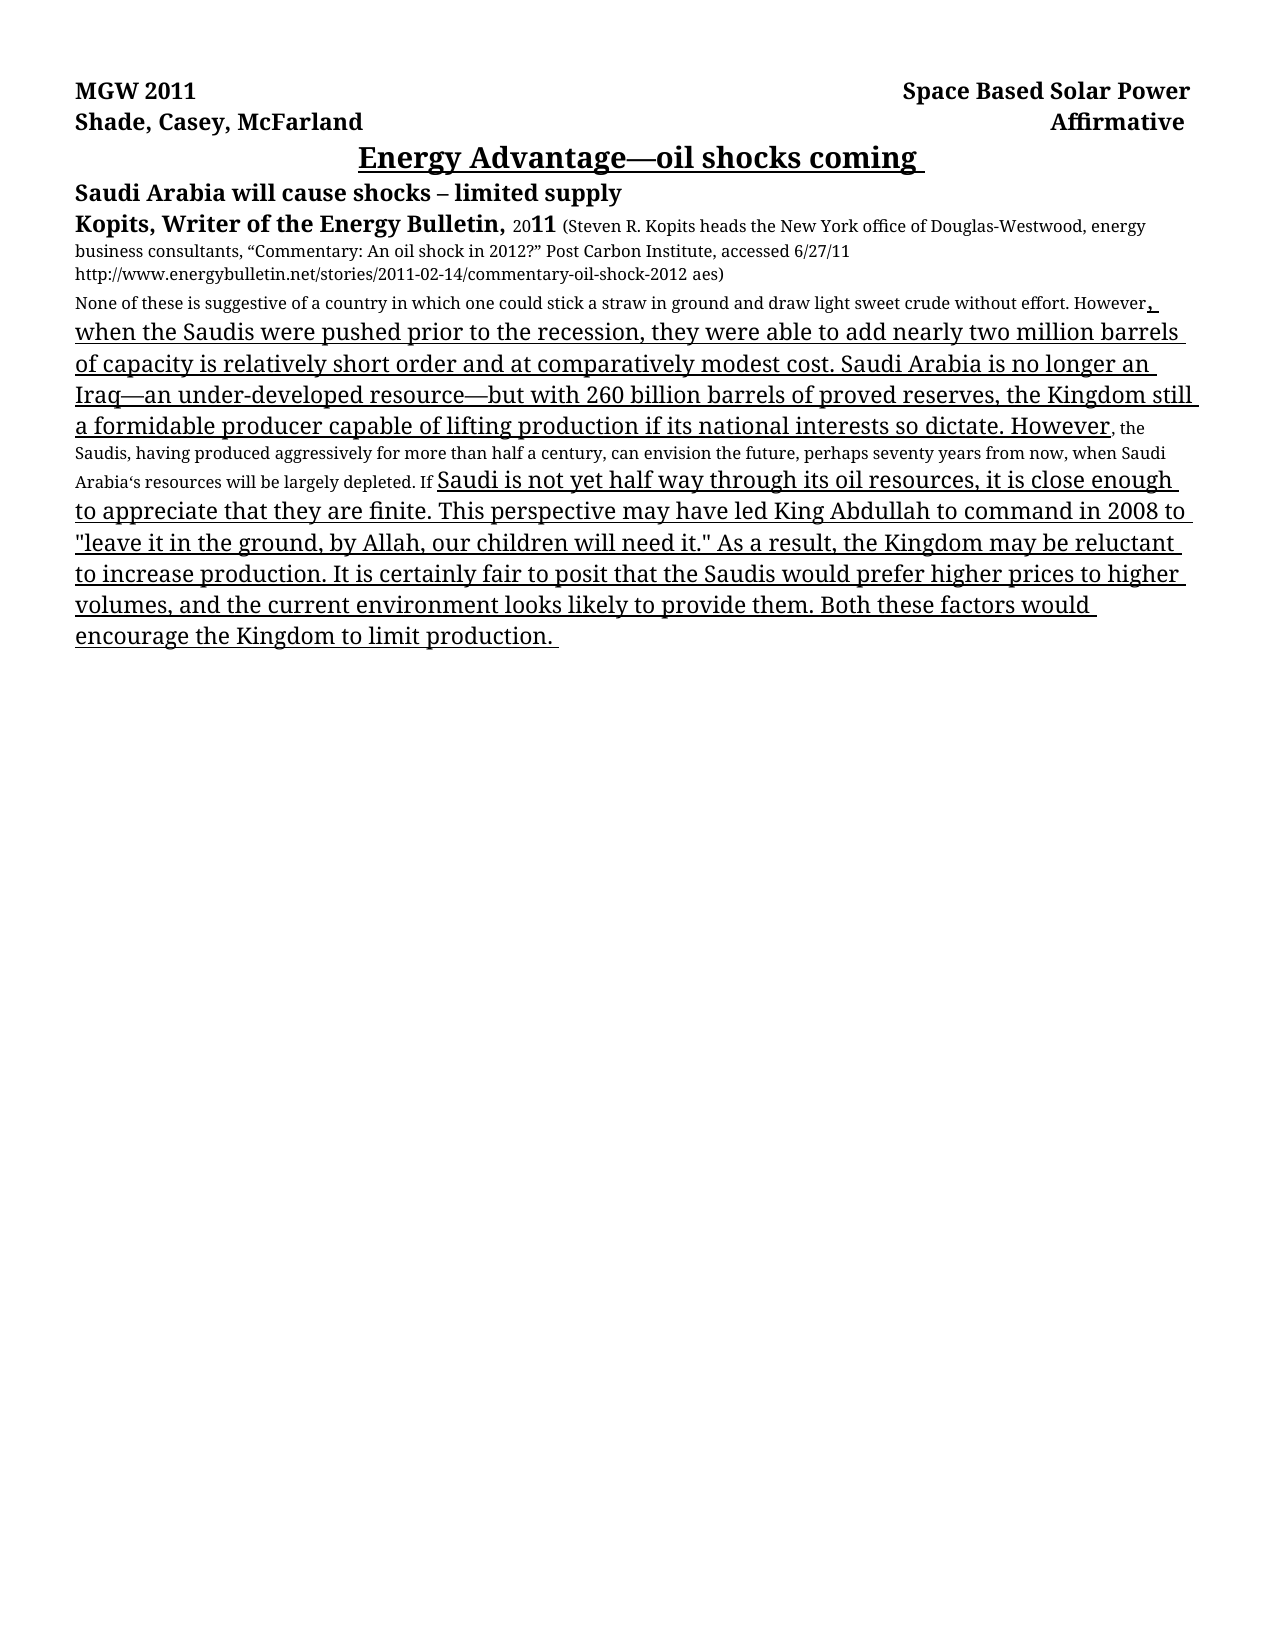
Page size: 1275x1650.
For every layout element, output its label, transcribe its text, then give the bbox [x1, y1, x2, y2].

text None of these is suggestive of a country in which one could stick a straw in ground and draw light sweet crude without effort. However, when the Saudis were pushed prior to the recession, they were able to add nearly two million barrels of capacity is relatively short order and at comparatively modest cost. Saudi Arabia is no longer an Iraq—an under-developed resource—but with 260 billion barrels of proved reserves, the Kingdom still a formidable producer capable of lifting production if its national interests so dictate. However, the Saudis, having produced aggressively for more than half a century, can envision the future, perhaps seventy years from now, when Saudi Arabia‘s resources will be largely depleted. If Saudi is not yet half way through its oil resources, it is close enough to appreciate that they are finite. This perspective may have led King Abdullah to command in 2008 to "leave it in the ground, by Allah, our children will need it." As a result, the Kingdom may be reluctant to increase production. It is certainly fair to posit that the Saudis would prefer higher prices to higher volumes, and the current environment looks likely to provide them. Both these factors would encourage the Kingdom to limit production. [75, 285, 1200, 652]
text Saudi Arabia will cause shocks – limited supply [75, 177, 1200, 208]
subtitle Energy Advantage—oil shocks coming [75, 137, 1200, 177]
text Kopits, Writer of the Energy Bulletin, 2011 (Steven R. Kopits heads the New York office of Douglas-Westwood, energy business consultants, “Commentary: An oil shock in 2012?” Post Carbon Institute, accessed 6/27/11 http://www.energybulletin.net/stories/2011-02-14/commentary-oil-shock-2012 aes) [75, 208, 1200, 285]
